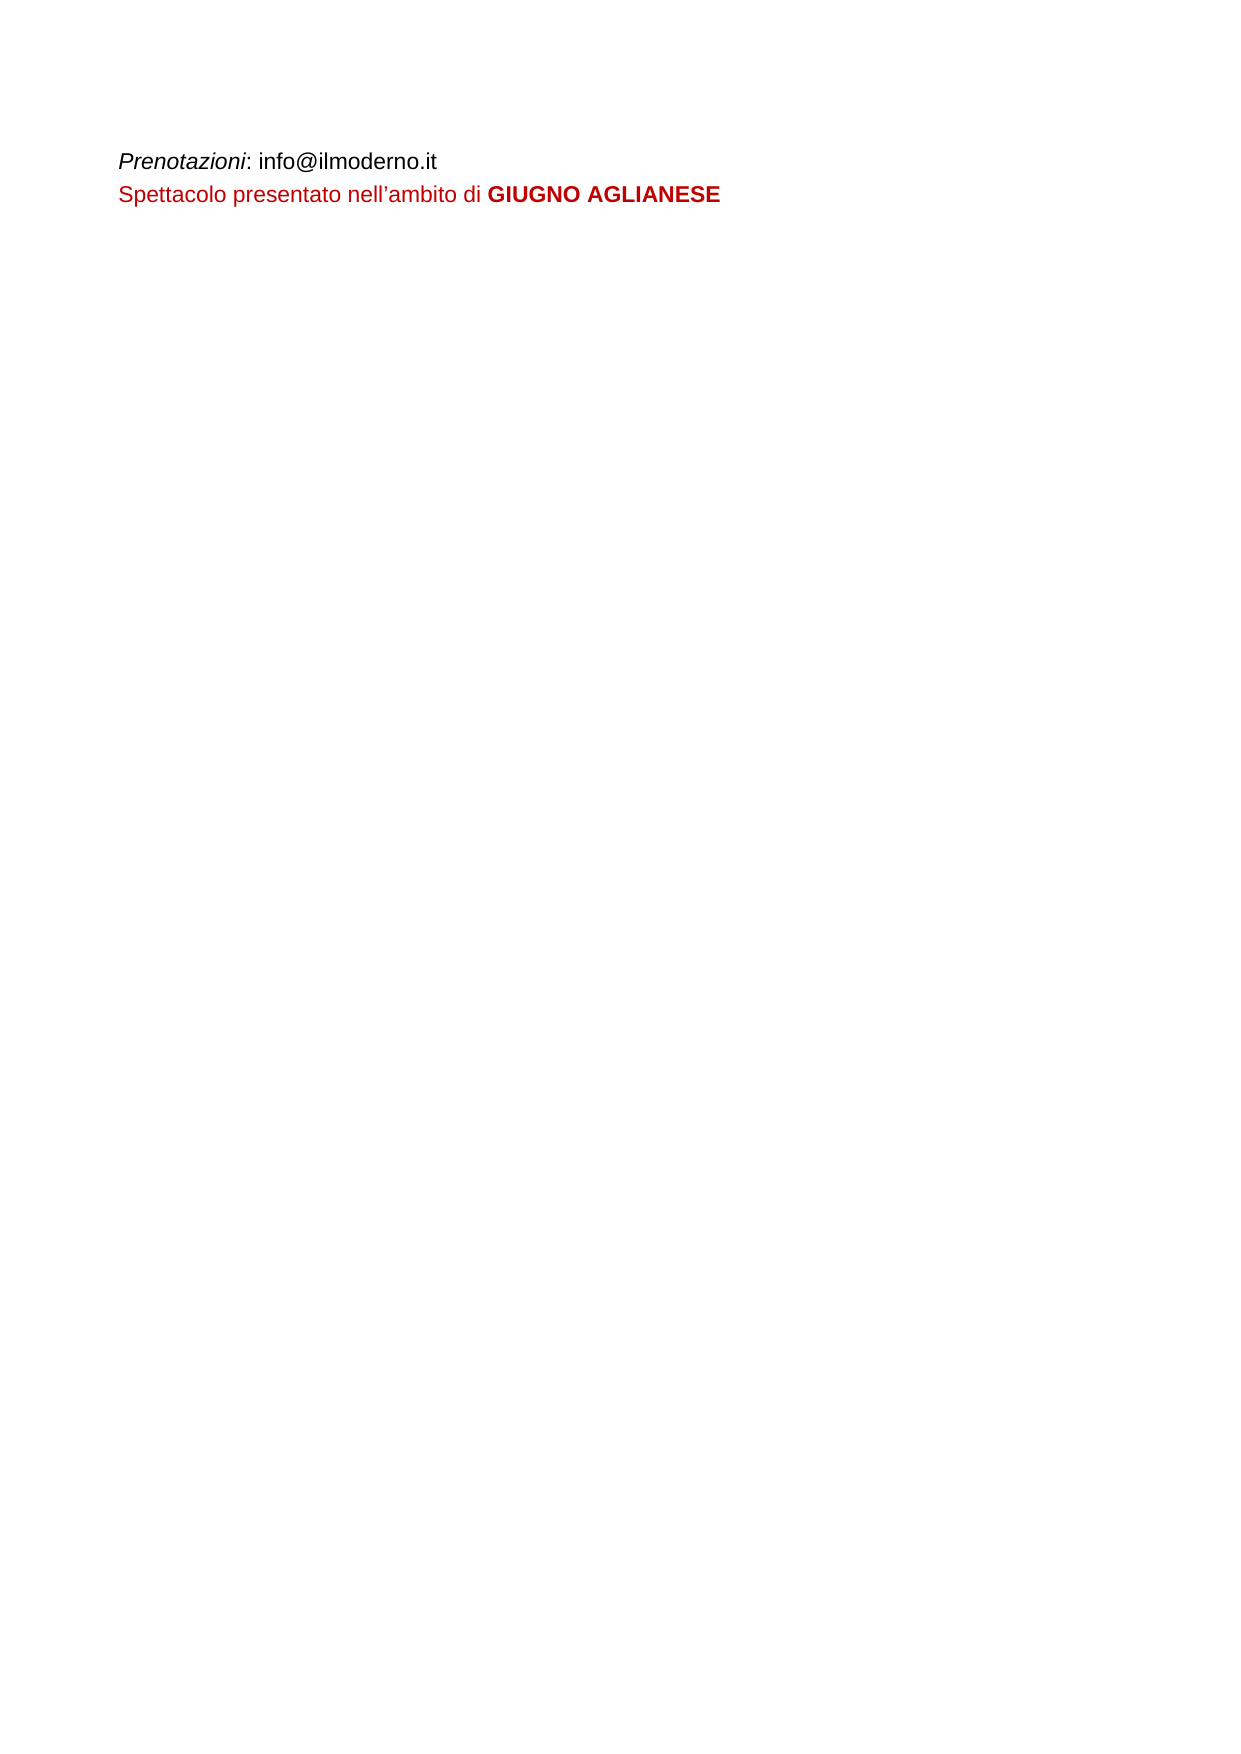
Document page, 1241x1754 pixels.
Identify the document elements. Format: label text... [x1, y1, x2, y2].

text Spettacolo presentato nell’ambito di GIUGNO AGLIANESE [118, 181, 1122, 207]
text Prenotazioni: info@ilmoderno.it [118, 148, 1122, 174]
